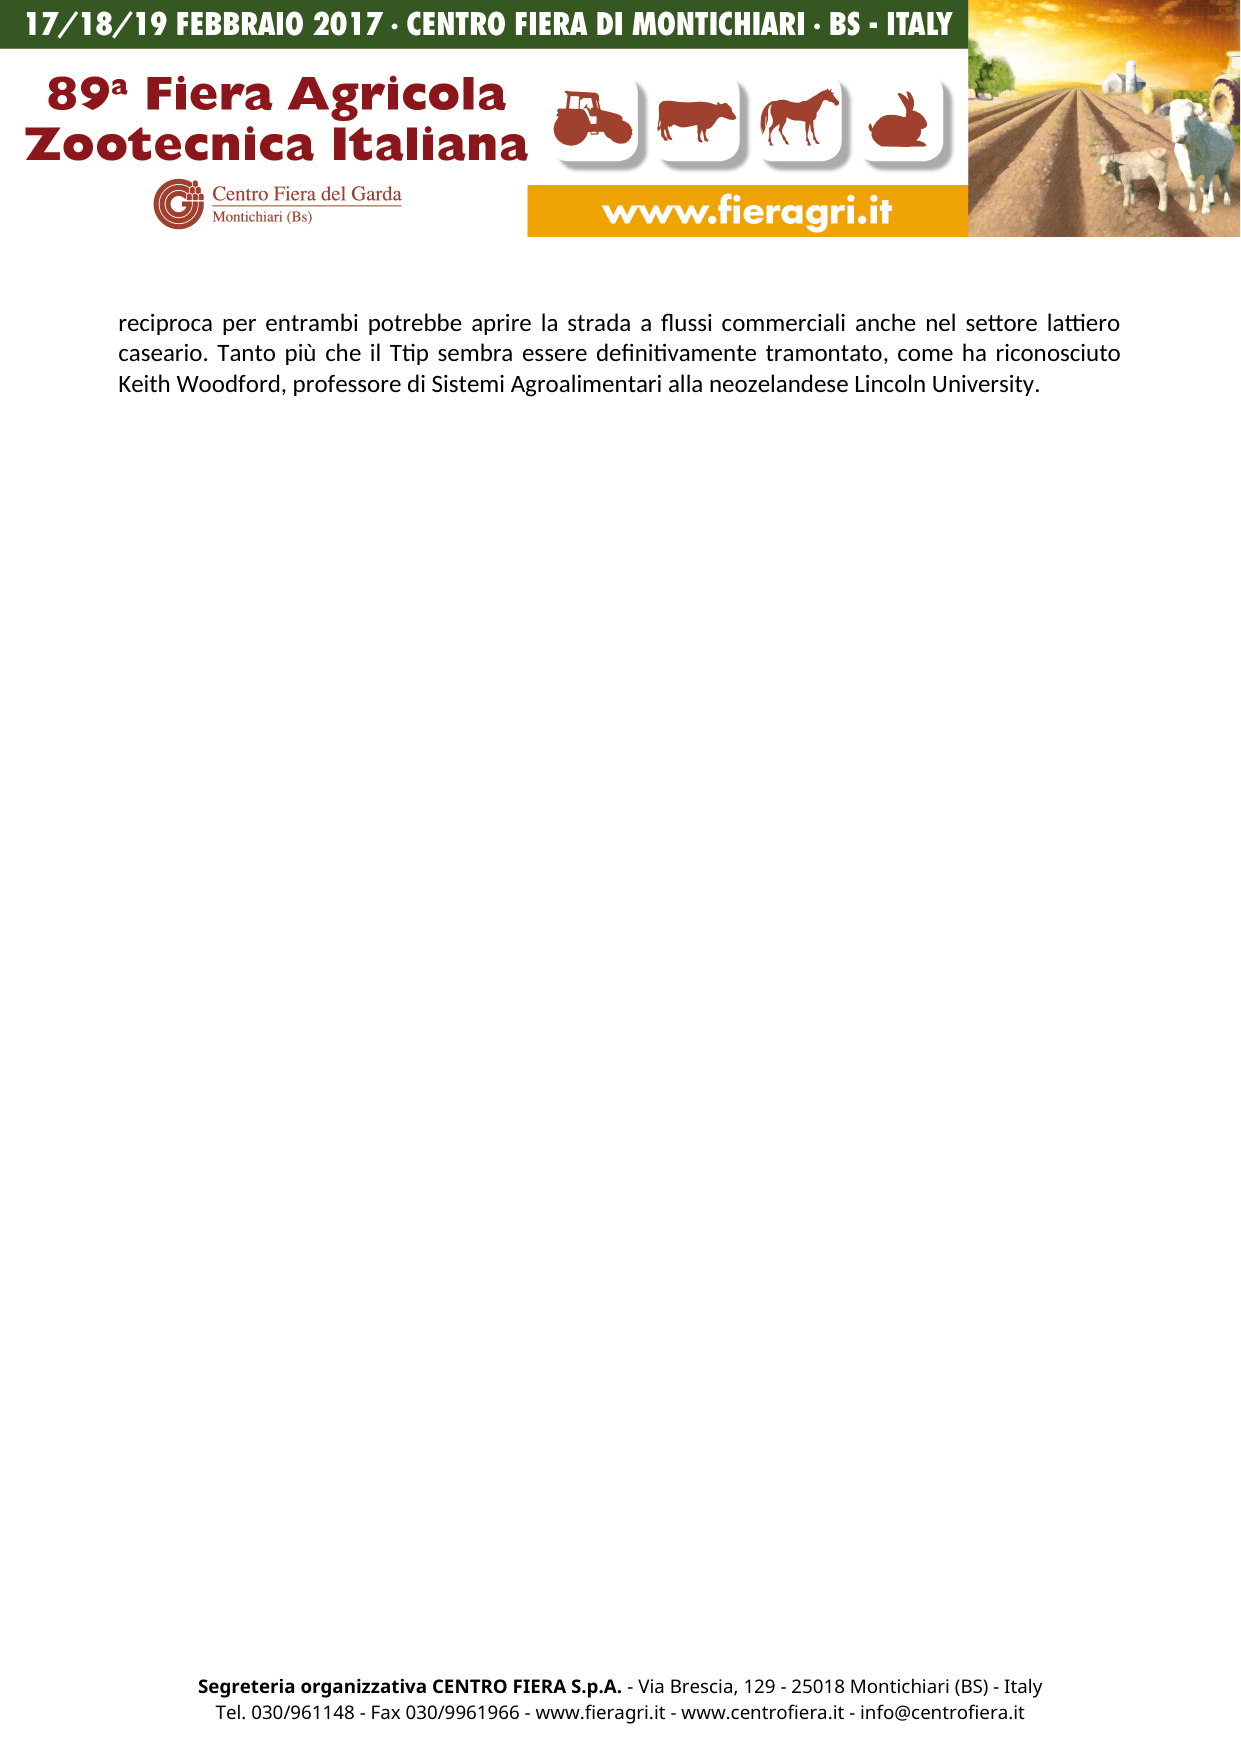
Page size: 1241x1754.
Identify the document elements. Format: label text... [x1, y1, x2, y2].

picture [0, 0, 1241, 237]
